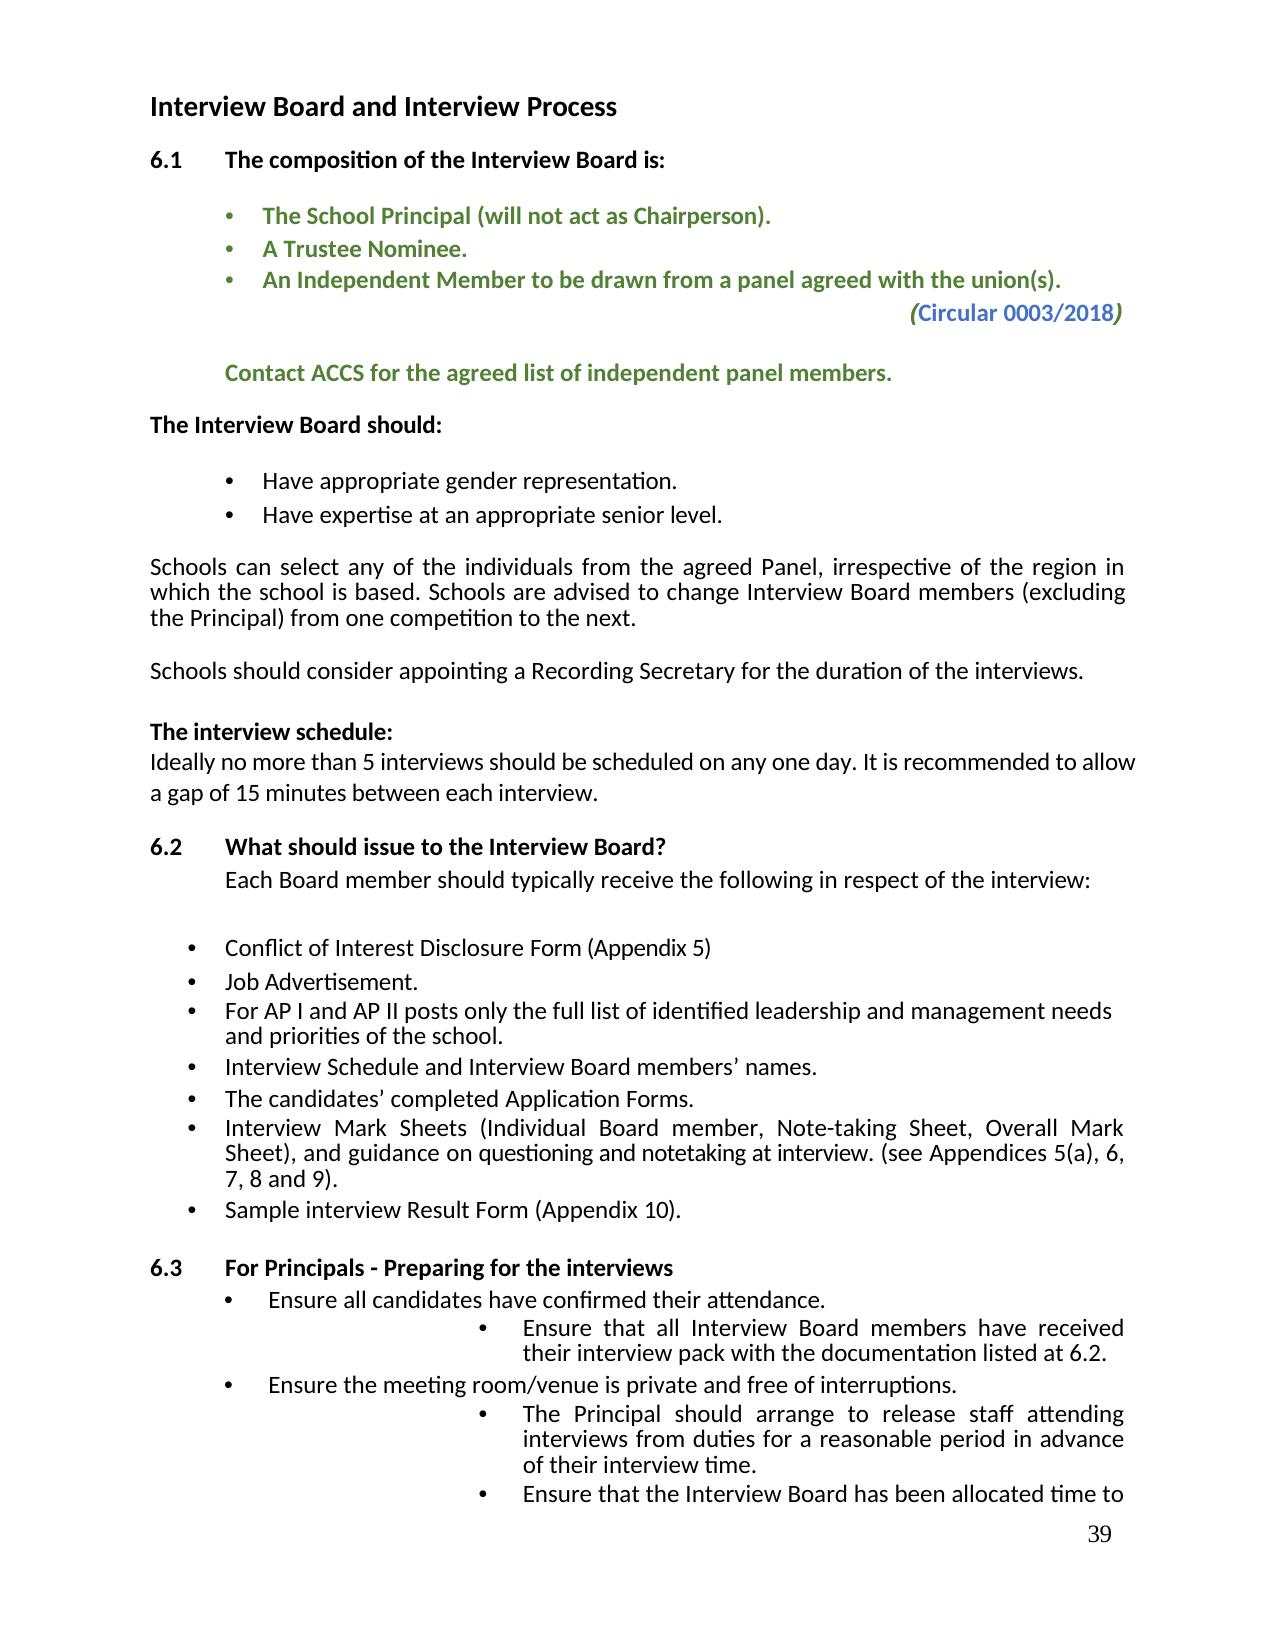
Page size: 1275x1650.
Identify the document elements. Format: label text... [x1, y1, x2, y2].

text Each Board member should typically receive the following in respect of the interview: [225, 862, 1267, 896]
text The interview schedule: [150, 716, 1267, 747]
list The composition of the Interview Board is: [150, 145, 1267, 175]
list Ensure that all Interview Board members have received their interview pack with the documentation listed at 6.2. [478, 1316, 1125, 1368]
text Contact ACCS for the agreed list of independent panel members. [225, 357, 1267, 388]
text Schools can select any of the individuals from the agreed Panel, irrespective of the region in which the school is based. Schools are advised to change Interview Board members (excluding the Principal) from one competition to the next. [150, 555, 1126, 633]
list Have expertise at an appropriate senior level. [225, 496, 1267, 530]
list The Principal should arrange to release staff attending interviews from duties for a reasonable period in advance of their interview time. [478, 1402, 1125, 1480]
subtitle Interview Board and Interview Process [150, 85, 1267, 124]
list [478, 1481, 1125, 1507]
list Interview Schedule and Interview Board members’ names. [187, 1051, 1267, 1082]
list Ensure the meeting room/venue is private and free of interruptions. [224, 1368, 1267, 1400]
list Have appropriate gender representation. [225, 462, 1267, 496]
text The Interview Board should: [150, 409, 1267, 440]
subtitle What should issue to the Interview Board? [150, 829, 1267, 862]
list Interview Mark Sheets (Individual Board member, Note-taking Sheet, Overall Mark Sheet), and guidance on questioning and notetaking at interview. (see Appendices 5(a), 6, 7, 8 and 9). [187, 1116, 1125, 1194]
text a gap of 15 minutes between each interview. [150, 777, 1267, 808]
list For AP I and AP II posts only the full list of identified leadership and management needs and priorities of the school. [187, 999, 1126, 1051]
list Conflict of Interest Disclosure Form (Appendix 5) [187, 929, 1267, 963]
list A Trustee Nominee. [225, 232, 1267, 263]
list Job Advertisement. [187, 963, 1267, 997]
text Schools should consider appointing a Recording Secretary for the duration of the interviews. [150, 655, 1267, 686]
list Ensure all candidates have confirmed their attendance. [224, 1283, 1267, 1315]
list Sample interview Result Form (Appendix 10). [187, 1194, 1267, 1224]
text Ideally no more than 5 interviews should be scheduled on any one day. It is recommended to allow [150, 747, 1267, 777]
subtitle For Principals - Preparing for the interviews [150, 1249, 1267, 1283]
text (Circular 0003/2018) [50, 295, 1125, 328]
list An Independent Member to be drawn from a panel agreed with the union(s). [225, 263, 1267, 295]
list The candidates’ completed Application Forms. [187, 1082, 1267, 1113]
list The School Principal (will not act as Chairperson). [225, 198, 1267, 232]
